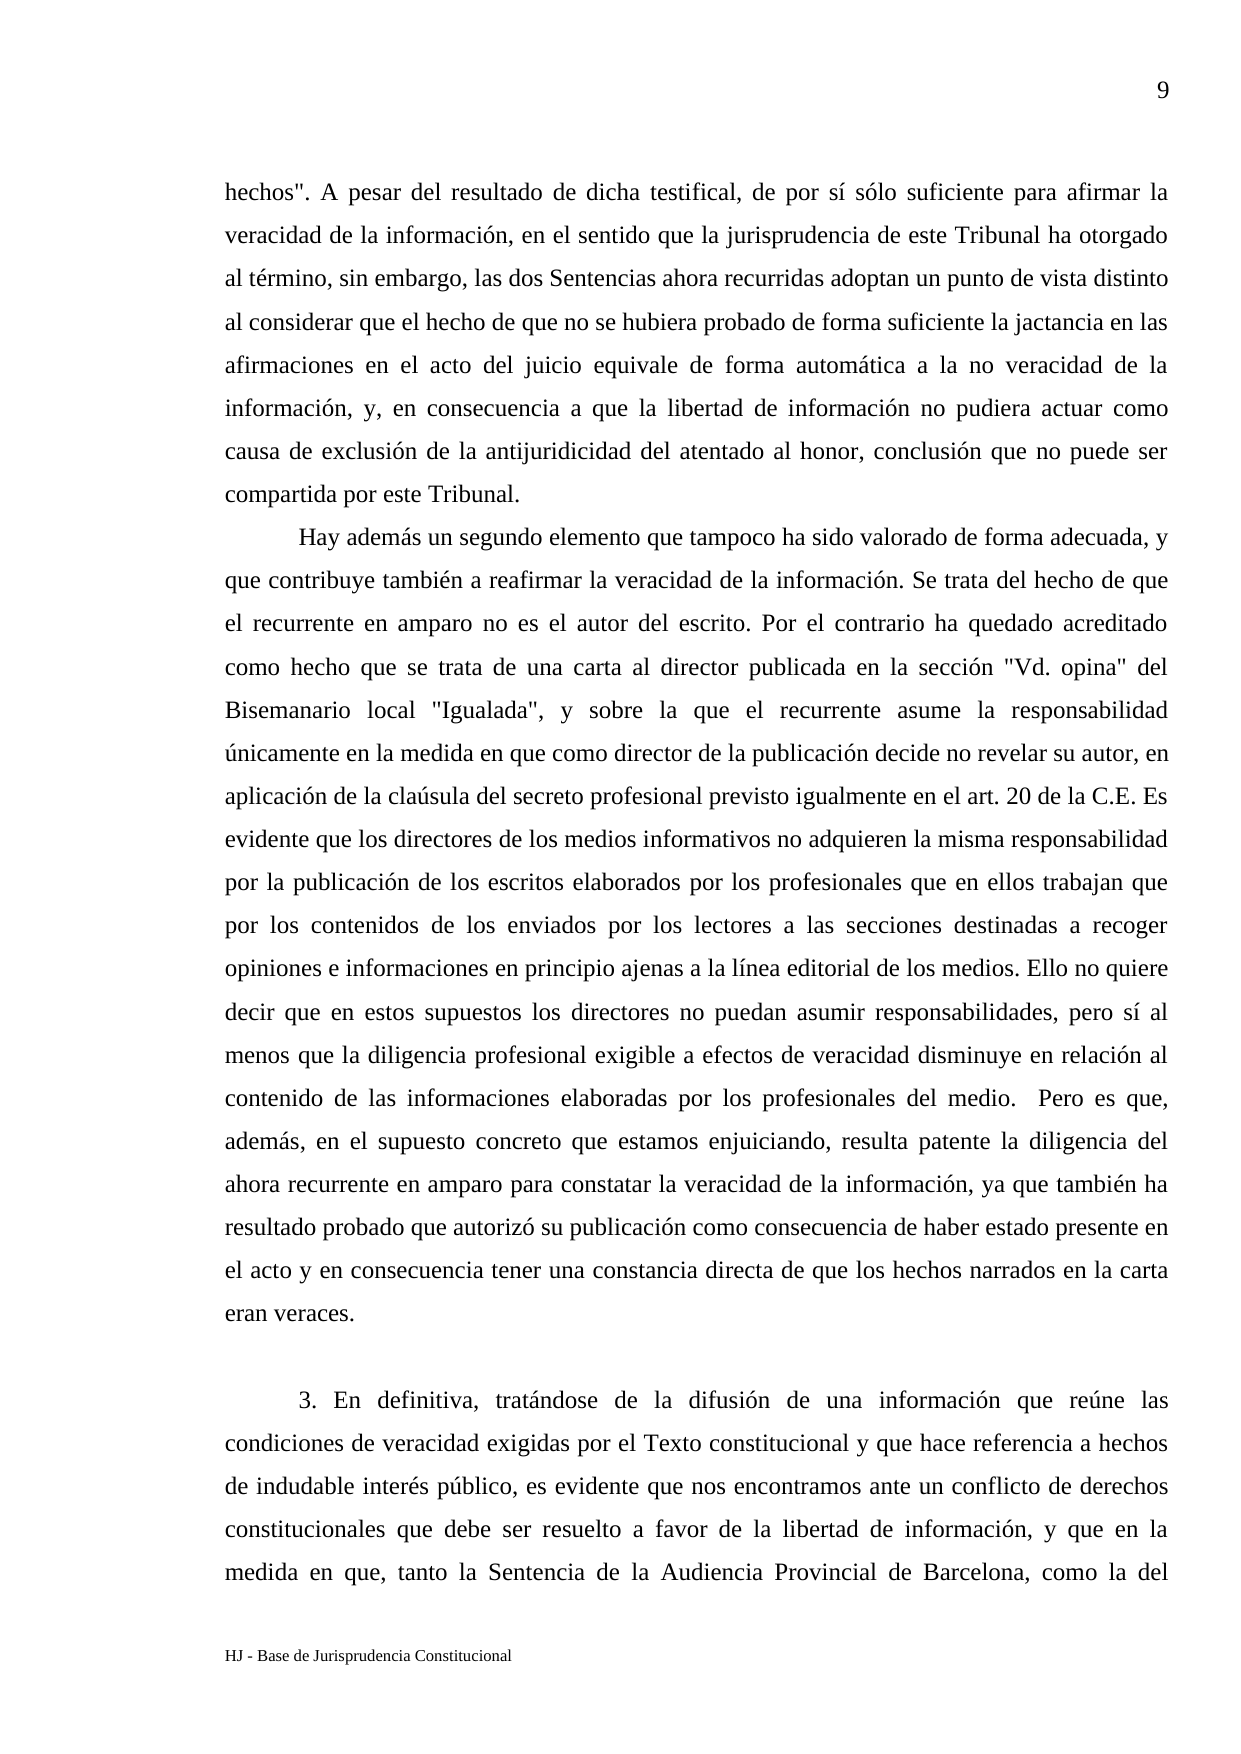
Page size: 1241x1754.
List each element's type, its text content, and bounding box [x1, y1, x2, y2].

text Hay además un segundo elemento que tampoco ha sido valorado de forma adecuada, y que contribuye también a reafirmar la veracidad de la información. Se trata del hecho de que el recurrente en amparo no es el autor del escrito. Por el contrario ha quedado acreditado como hecho que se trata de una carta al director publicada en la sección "Vd. opina" del Bisemanario local "Igualada", y sobre la que el recurrente asume la responsabilidad únicamente en la medida en que como director de la publicación decide no revelar su autor, en aplicación de la claúsula del secreto profesional previsto igualmente en el art. 20 de la C.E. Es evidente que los directores de los medios informativos no adquieren la misma responsabilidad por la publicación de los escritos elaborados por los profesionales que en ellos trabajan que por los contenidos de los enviados por los lectores a las secciones destinadas a recoger opiniones e informaciones en principio ajenas a la línea editorial de los medios. Ello no quiere decir que en estos supuestos los directores no puedan asumir responsabilidades, pero sí al menos que la diligencia profesional exigible a efectos de veracidad disminuye en relación al contenido de las informaciones elaboradas por los profesionales del medio. Pero es que, además, en el supuesto concreto que estamos enjuiciando, resulta patente la diligencia del ahora recurrente en amparo para constatar la veracidad de la información, ya que también ha resultado probado que autorizó su publicación como consecuencia de haber estado presente en el acto y en consecuencia tener una constancia directa de que los hechos narrados en la carta eran veraces. [224, 522, 1169, 1327]
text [224, 177, 1169, 508]
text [224, 1385, 1169, 1586]
